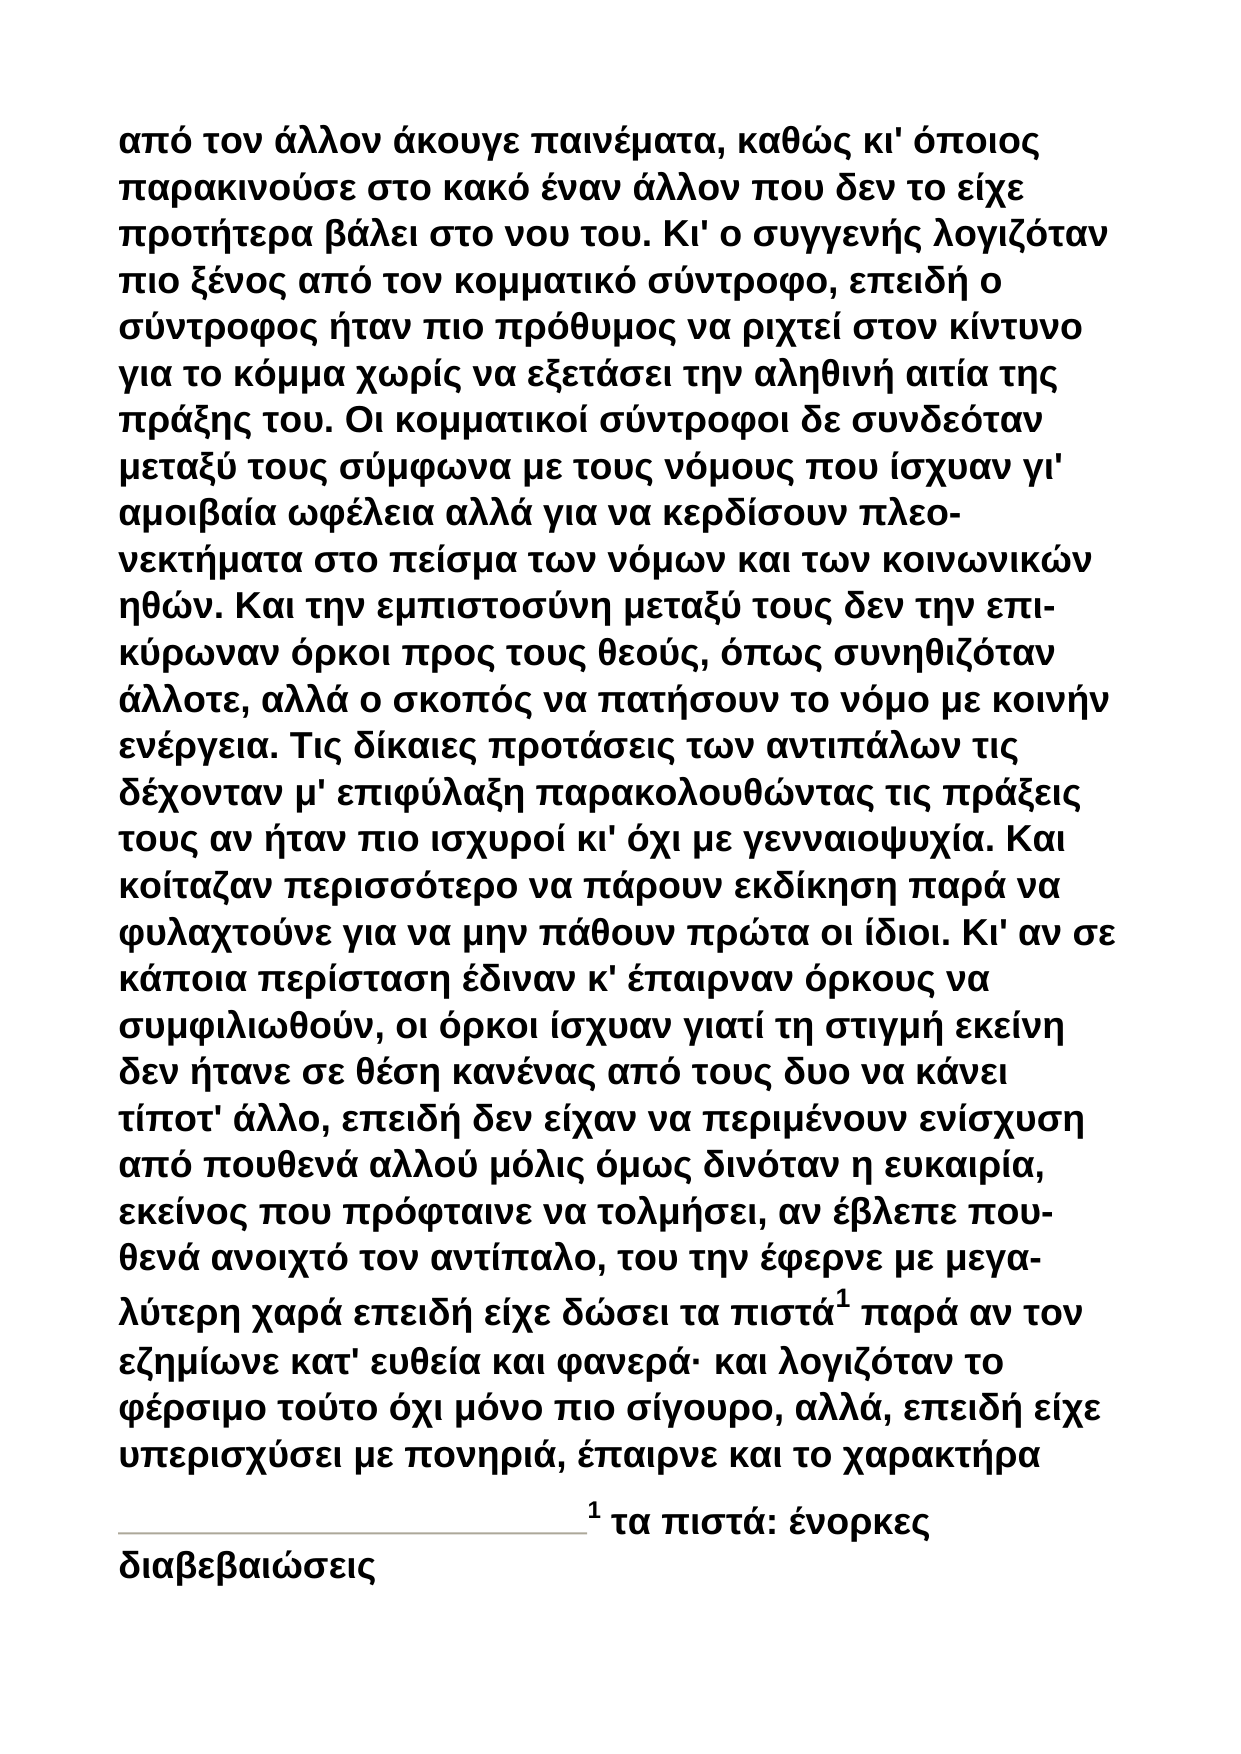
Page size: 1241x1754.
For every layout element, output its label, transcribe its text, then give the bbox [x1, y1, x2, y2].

text 1 τα πιστά: ένορκες διαβεβαιώσεις [118, 1495, 1122, 1586]
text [118, 118, 1122, 1475]
